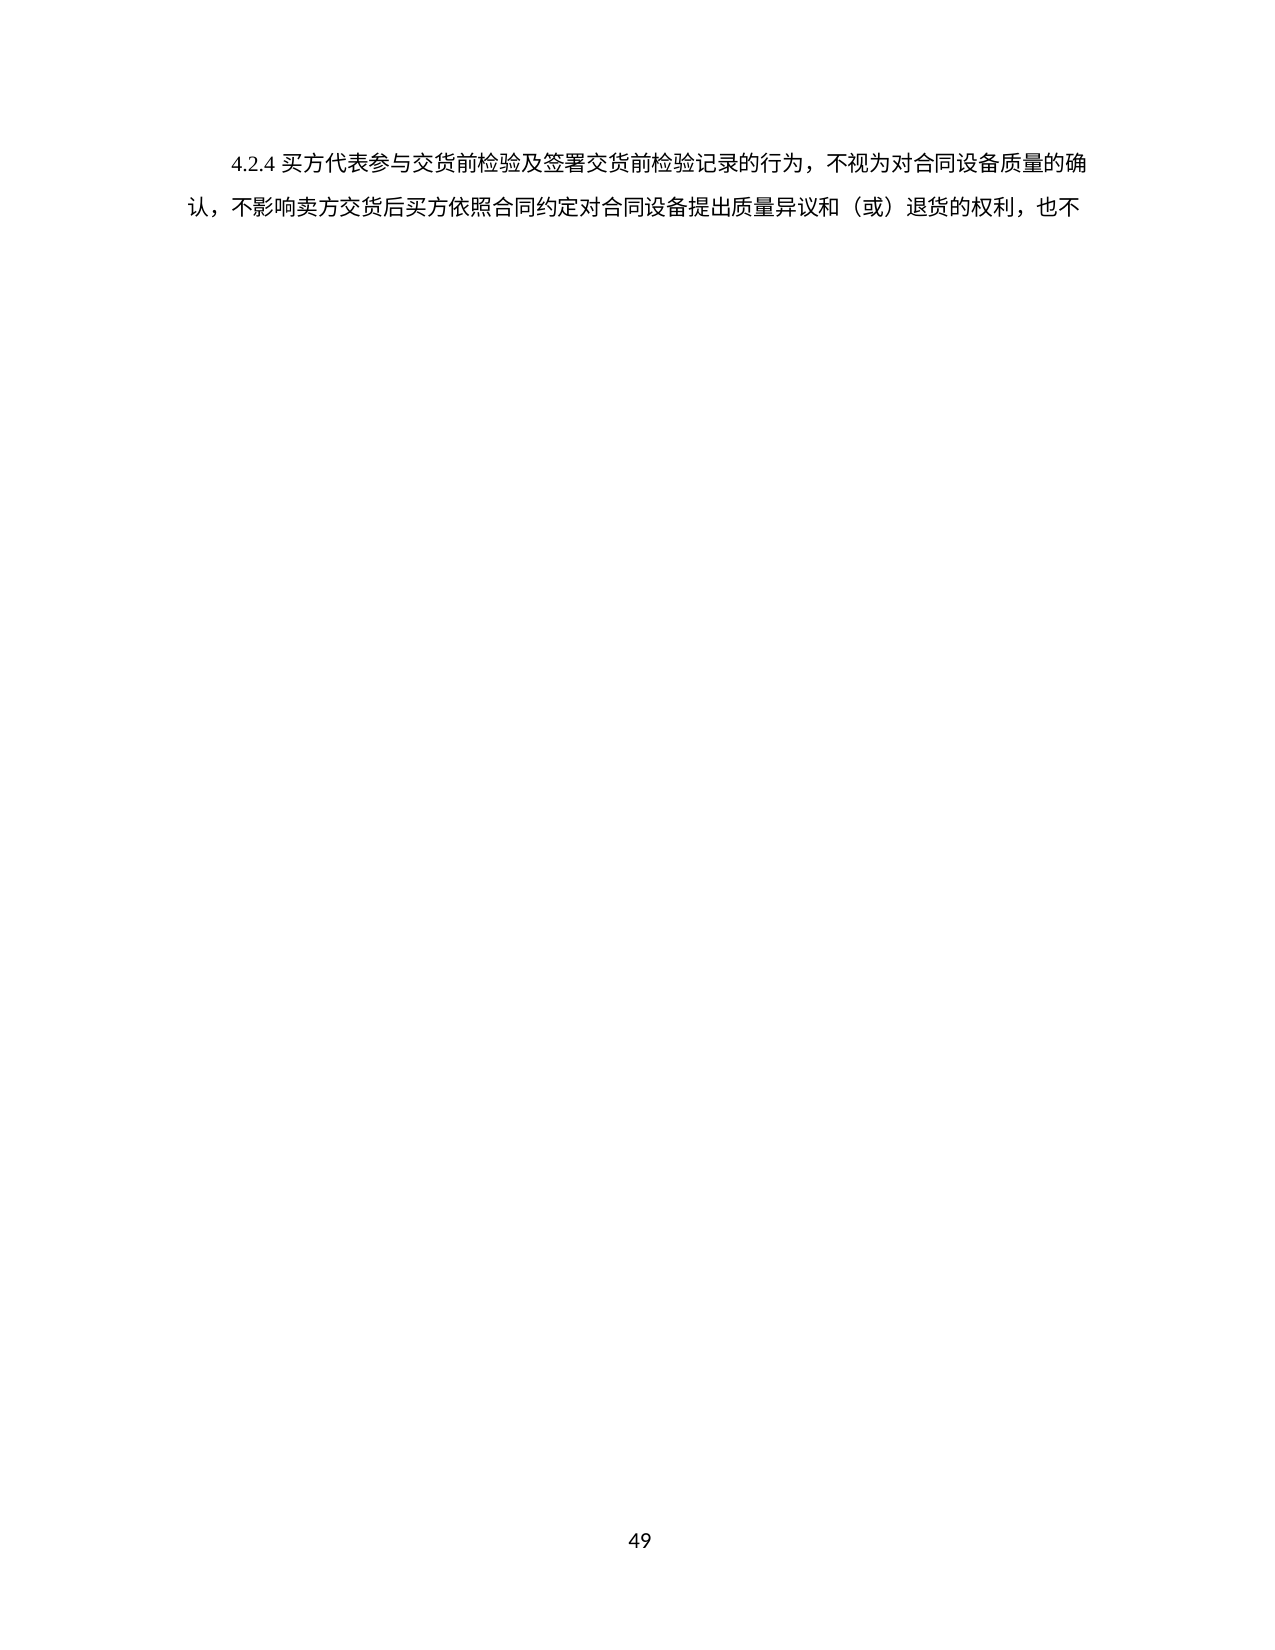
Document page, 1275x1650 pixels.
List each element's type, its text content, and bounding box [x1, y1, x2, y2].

text 4.2.4 买方代表参与交货前检验及签署交货前检验记录的行为，不视为对合同设备质量的确 认，不影响卖方交货后买方依照合同约定对合同设备提出质量异议和（或）退货的权利，也不 [187, 146, 1088, 222]
